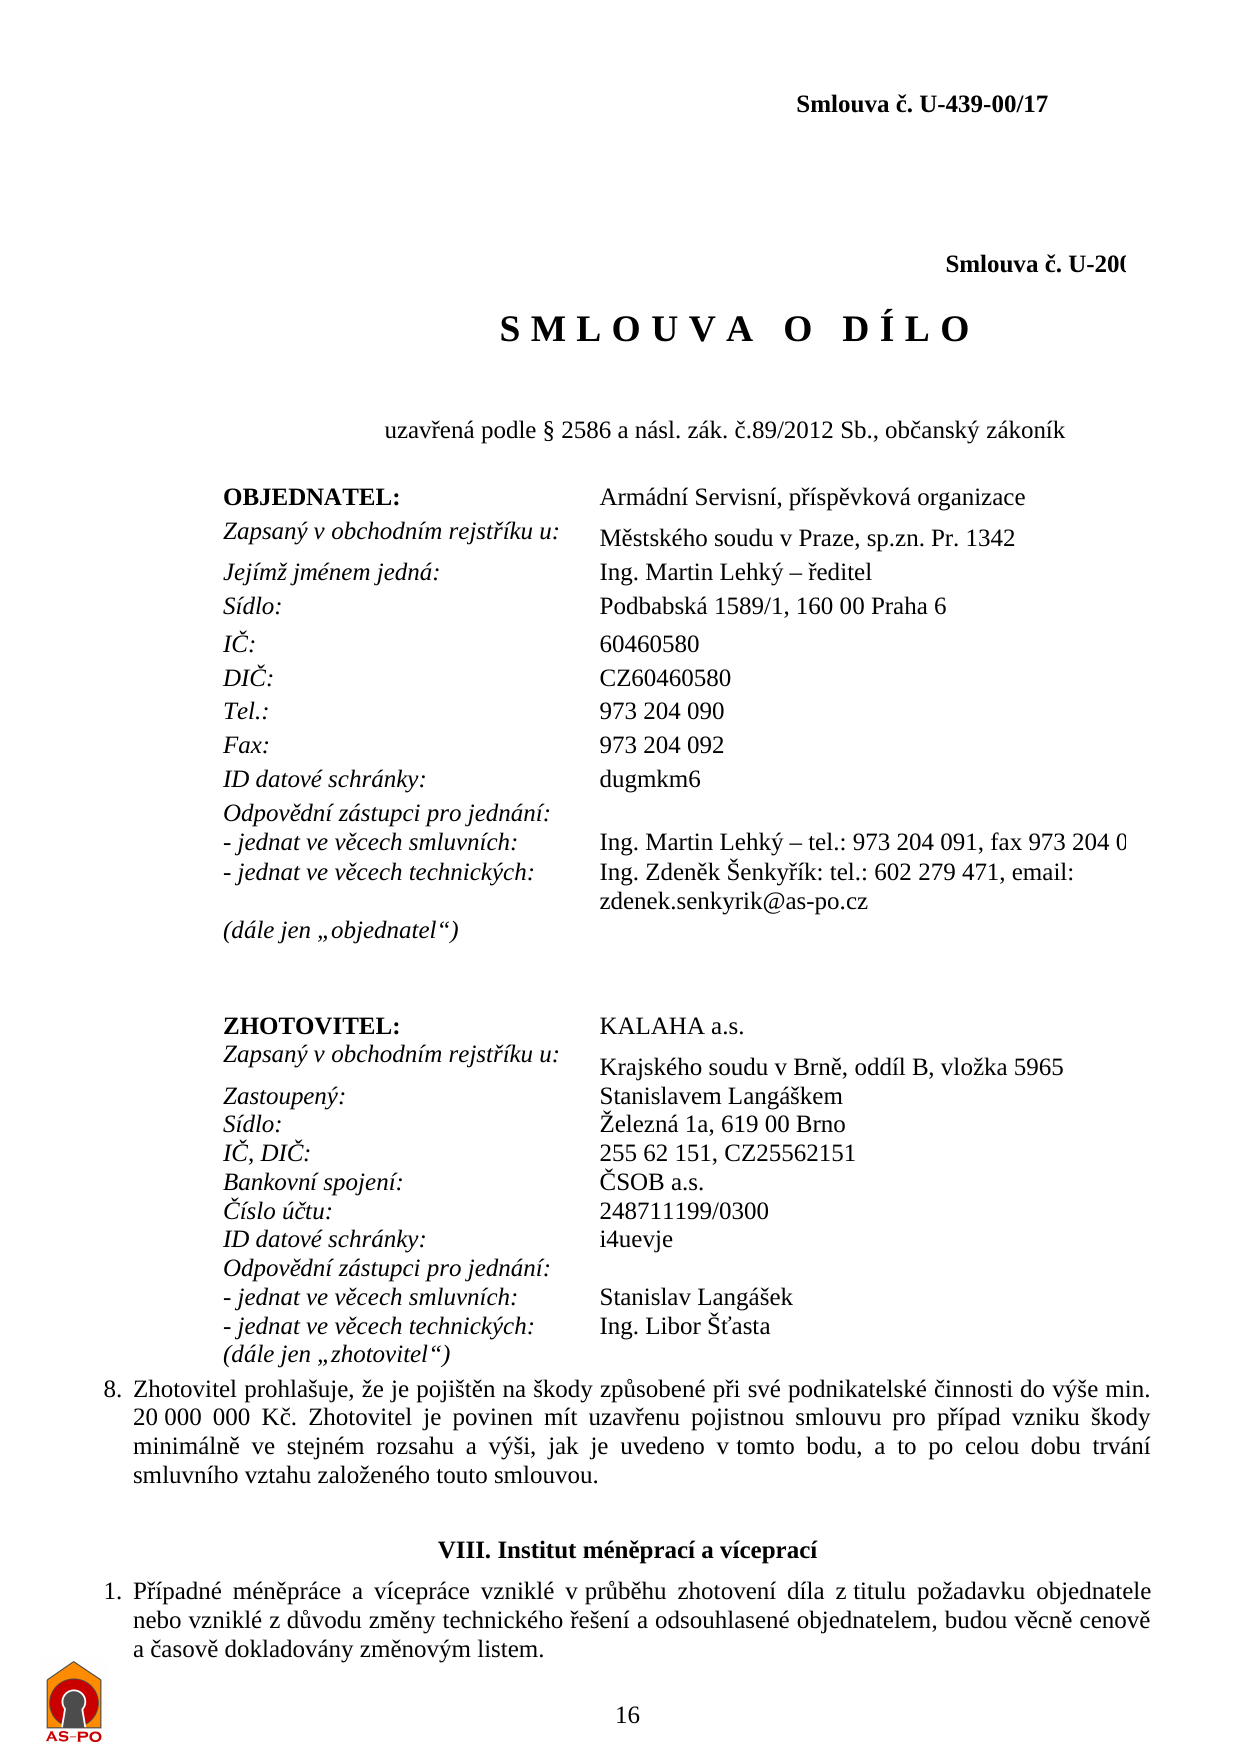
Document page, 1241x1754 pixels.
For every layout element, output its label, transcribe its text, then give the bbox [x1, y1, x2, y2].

subtitle VIII. Institut méněprací a víceprací [103, 1535, 1152, 1564]
picture [38, 1658, 109, 1742]
list Zhotovitel prohlašuje, že je pojištěn na škody způsobené při své podnikatelské činnosti do výše min. 20 000 000 Kč. Zhotovitel je povinen mít uzavřenu pojistnou smlouvu pro případ vzniku škody minimálně ve stejném rozsahu a výši, jak je uvedeno v tomto bodu, a to po celou dobu trvání smluvního vztahu založeného touto smlouvou. [103, 1374, 1152, 1489]
list Případné méněpráce a vícepráce vzniklé v průběhu zhotovení díla z titulu požadavku objednatele nebo vzniklé z důvodu změny technického řešení a odsouhlasené objednatelem, budou věcně cenově a časově dokladovány změnovým listem. [103, 1576, 1152, 1662]
